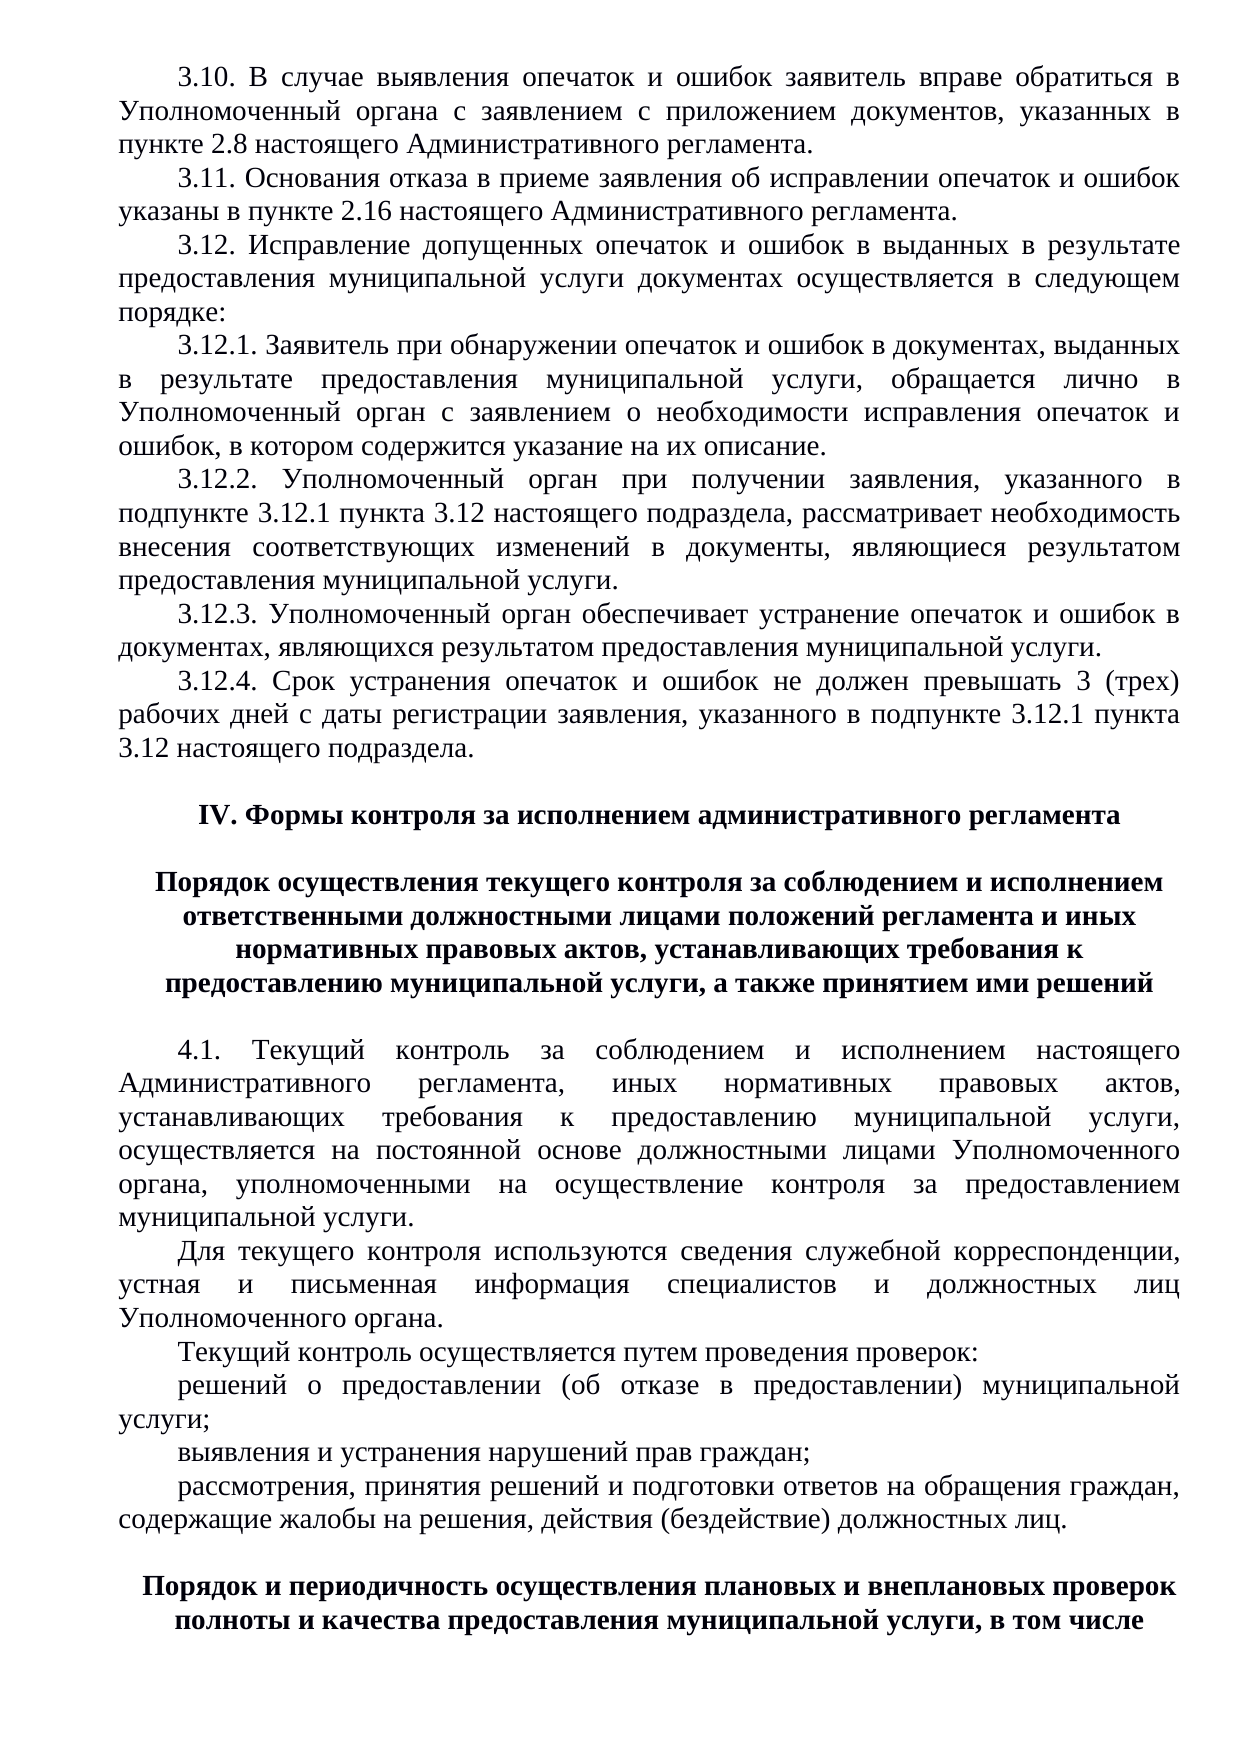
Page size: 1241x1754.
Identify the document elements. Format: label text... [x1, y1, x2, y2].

text решений о предоставлении (об отказе в предоставлении) муниципальной услуги; [118, 1367, 1181, 1434]
text 3.12.3. Уполномоченный орган обеспечивает устранение опечаток и ошибок в документах, являющихся результатом предоставления муниципальной услуги. [118, 596, 1181, 663]
text 3.10. В случае выявления опечаток и ошибок заявитель вправе обратиться в Уполномоченный органа с заявлением с приложением документов, указанных в пункте 2.8 настоящего Административного регламента. [118, 59, 1181, 160]
text 3.12.2. Уполномоченный орган при получении заявления, указанного в подпункте 3.12.1 пункта 3.12 настоящего подраздела, рассматривает необходимость внесения соответствующих изменений в документы, являющиеся результатом предоставления муниципальной услуги. [118, 462, 1181, 596]
text выявления и устранения нарушений прав граждан; [118, 1434, 1181, 1468]
text 3.12. Исправление допущенных опечаток и ошибок в выданных в результате предоставления муниципальной услуги документах осуществляется в следующем порядке: [118, 227, 1181, 327]
text Текущий контроль осуществляется путем проведения проверок: [118, 1334, 1181, 1367]
text 3.11. Основания отказа в приеме заявления об исправлении опечаток и ошибок указаны в пункте 2.16 настоящего Административного регламента. [118, 160, 1181, 227]
subtitle Порядок осуществления текущего контроля за соблюдением и исполнением ответственными должностными лицами положений регламента и иных нормативных правовых актов, устанавливающих требования к предоставлению муниципальной услуги, а также принятием ими решений [138, 864, 1181, 998]
text Для текущего контроля используются сведения служебной корреспонденции, устная и письменная информация специалистов и должностных лиц Уполномоченного органа. [118, 1233, 1181, 1334]
subtitle IV. Формы контроля за исполнением административного регламента [138, 797, 1181, 831]
text рассмотрения, принятия решений и подготовки ответов на обращения граждан, содержащие жалобы на решения, действия (бездействие) должностных лиц. [118, 1468, 1181, 1535]
text 3.12.4. Срок устранения опечаток и ошибок не должен превышать 3 (трех) рабочих дней с даты регистрации заявления, указанного в подпункте 3.12.1 пункта 3.12 настоящего подраздела. [118, 663, 1181, 763]
text 4.1. Текущий контроль за соблюдением и исполнением настоящего Административного регламента, иных нормативных правовых актов, устанавливающих требования к предоставлению муниципальной услуги, осуществляется на постоянной основе должностными лицами Уполномоченного органа, уполномоченными на осуществление контроля за предоставлением муниципальной услуги. [118, 1032, 1181, 1233]
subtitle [138, 1568, 1181, 1636]
text 3.12.1. Заявитель при обнаружении опечаток и ошибок в документах, выданных в результате предоставления муниципальной услуги, обращается лично в Уполномоченный орган с заявлением о необходимости исправления опечаток и ошибок, в котором содержится указание на их описание. [118, 327, 1181, 462]
